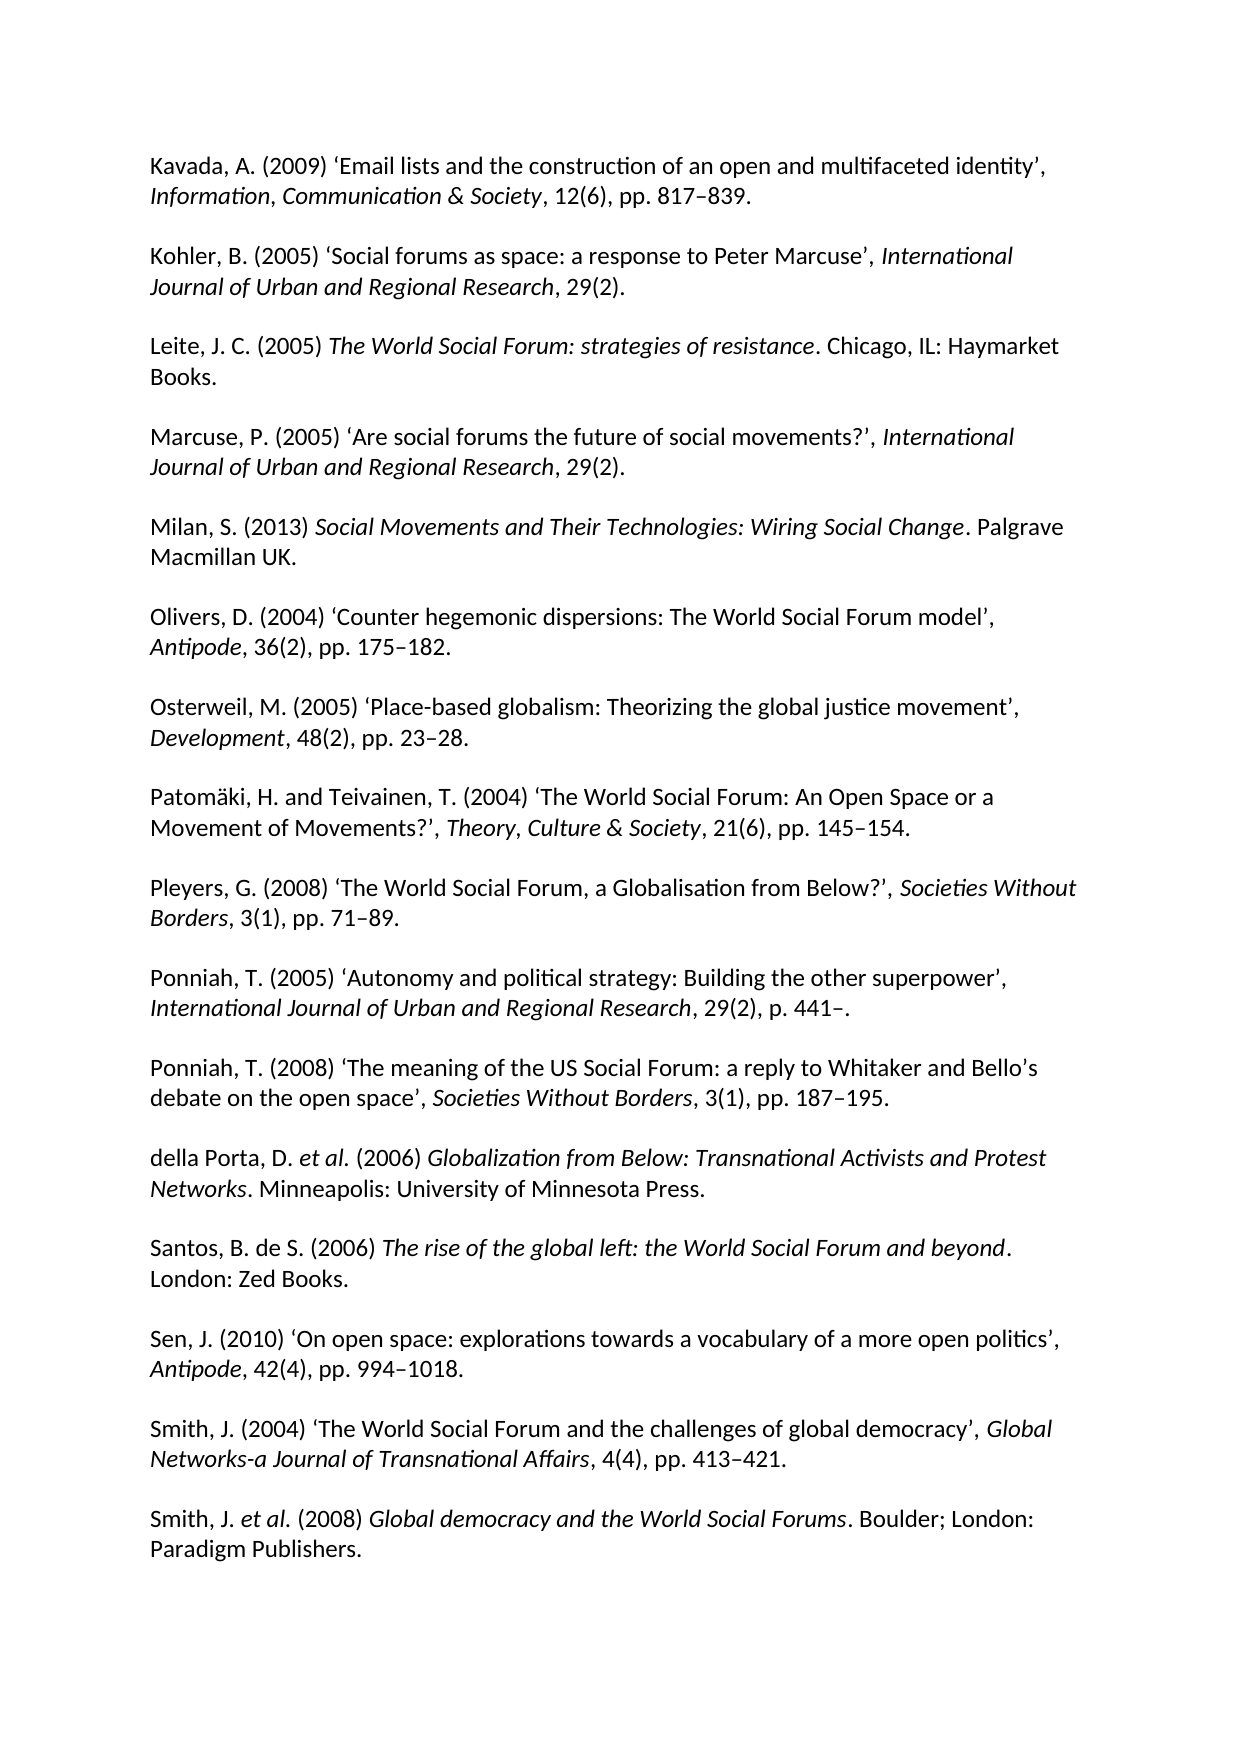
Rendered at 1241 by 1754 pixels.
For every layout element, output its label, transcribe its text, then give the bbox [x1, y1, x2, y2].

text Osterweil, M. (2005) ‘Place-based globalism: Theorizing the global justice movement’, Development, 48(2), pp. 23–28. [150, 691, 1090, 752]
text Sen, J. (2010) ‘On open space: explorations towards a vocabulary of a more open politics’, Antipode, 42(4), pp. 994–1018. [150, 1323, 1090, 1384]
text Santos, B. de S. (2006) The rise of the global left: the World Social Forum and beyond. London: Zed Books. [150, 1232, 1090, 1293]
text Patomäki, H. and Teivainen, T. (2004) ‘The World Social Forum: An Open Space or a Movement of Movements?’, Theory, Culture & Society, 21(6), pp. 145–154. [150, 781, 1090, 842]
text Ponniah, T. (2005) ‘Autonomy and political strategy: Building the other superpower’, International Journal of Urban and Regional Research, 29(2), p. 441–. [150, 962, 1090, 1023]
text Milan, S. (2013) Social Movements and Their Technologies: Wiring Social Change. Palgrave Macmillan UK. [150, 511, 1090, 572]
text Kavada, A. (2009) ‘Email lists and the construction of an open and multifaceted identity’, Information, Communication & Society, 12(6), pp. 817–839. [150, 150, 1090, 211]
text Kohler, B. (2005) ‘Social forums as space: a response to Peter Marcuse’, International Journal of Urban and Regional Research, 29(2). [150, 240, 1090, 301]
text Olivers, D. (2004) ‘Counter hegemonic dispersions: The World Social Forum model’, Antipode, 36(2), pp. 175–182. [150, 601, 1090, 662]
text Smith, J. (2004) ‘The World Social Forum and the challenges of global democracy’, Global Networks-a Journal of Transnational Affairs, 4(4), pp. 413–421. [150, 1413, 1090, 1474]
text Leite, J. C. (2005) The World Social Forum: strategies of resistance. Chicago, IL: Haymarket Books. [150, 330, 1090, 391]
text Marcuse, P. (2005) ‘Are social forums the future of social movements?’, International Journal of Urban and Regional Research, 29(2). [150, 421, 1090, 482]
text Smith, J. et al. (2008) Global democracy and the World Social Forums. Boulder; London: Paradigm Publishers. [150, 1503, 1090, 1564]
text Ponniah, T. (2008) ‘The meaning of the US Social Forum: a reply to Whitaker and Bello’s debate on the open space’, Societies Without Borders, 3(1), pp. 187–195. [150, 1052, 1090, 1113]
text Pleyers, G. (2008) ‘The World Social Forum, a Globalisation from Below?’, Societies Without Borders, 3(1), pp. 71–89. [150, 872, 1090, 933]
text della Porta, D. et al. (2006) Globalization from Below: Transnational Activists and Protest Networks. Minneapolis: University of Minnesota Press. [150, 1142, 1090, 1203]
